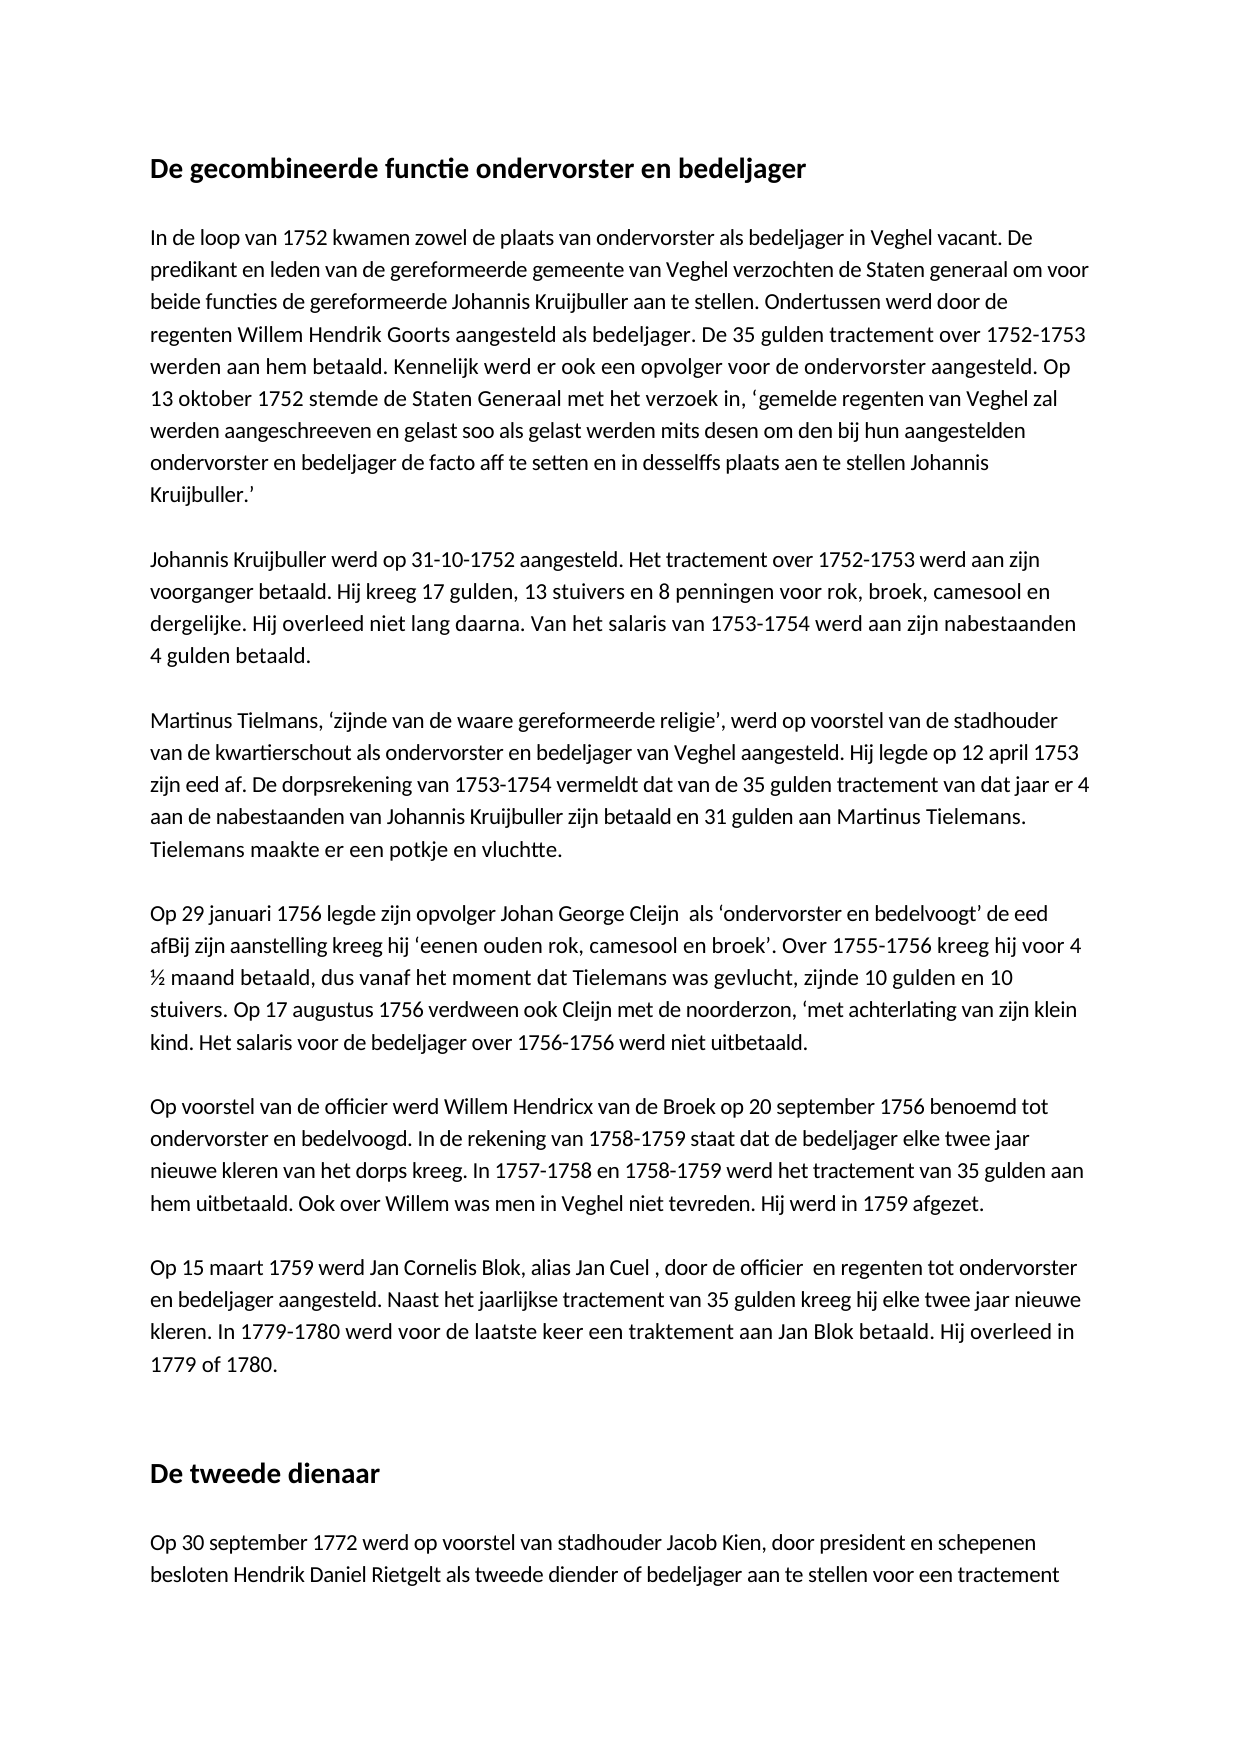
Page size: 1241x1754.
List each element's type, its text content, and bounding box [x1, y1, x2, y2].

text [150, 1528, 1090, 1588]
text Johannis Kruijbuller werd op 31-10-1752 aangesteld. Het tractement over 1752-1753 werd aan zijn voorganger betaald. Hij kreeg 17 gulden, 13 stuivers en 8 penningen voor rok, broek, camesool en dergelijke. Hij overleed niet lang daarna. Van het salaris van 1753-1754 werd aan zijn nabestaanden 4 gulden betaald. [150, 545, 1090, 669]
text Op 29 januari 1756 legde zijn opvolger Johan George Cleijn als ‘ondervorster en bedelvoogt’ de eed afBij zijn aanstelling kreeg hij ‘eenen ouden rok, camesool en broek’. Over 1755-1756 kreeg hij voor 4 ½ maand betaald, dus vanaf het moment dat Tielemans was gevlucht, zijnde 10 gulden en 10 stuivers. Op 17 augustus 1756 verdween ook Cleijn met de noorderzon, ‘met achterlating van zijn klein kind. Het salaris voor de bedeljager over 1756-1756 werd niet uitbetaald. [150, 899, 1090, 1056]
text Op voorstel van de officier werd Willem Hendricx van de Broek op 20 september 1756 benoemd tot ondervorster en bedelvoogd. In de rekening van 1758-1759 staat dat de bedeljager elke twee jaar nieuwe kleren van het dorps kreeg. In 1757-1758 en 1758-1759 werd het tractement van 35 gulden aan hem uitbetaald. Ook over Willem was men in Veghel niet tevreden. Hij werd in 1759 afgezet. [150, 1092, 1090, 1217]
text De tweede dienaar [150, 1455, 1090, 1491]
text Martinus Tielmans, ‘zijnde van de waare gereformeerde religie’, werd op voorstel van de stadhouder van de kwartierschout als ondervorster en bedeljager van Veghel aangesteld. Hij legde op 12 april 1753 zijn eed af. De dorpsrekening van 1753-1754 vermeldt dat van de 35 gulden tractement van dat jaar er 4 aan de nabestaanden van Johannis Kruijbuller zijn betaald en 31 gulden aan Martinus Tielemans. Tielemans maakte er een potkje en vluchtte. [150, 706, 1090, 863]
text De gecombineerde functie ondervorster en bedeljager [150, 150, 1090, 186]
text Op 15 maart 1759 werd Jan Cornelis Blok, alias Jan Cuel , door de officier en regenten tot ondervorster en bedeljager aangesteld. Naast het jaarlijkse tractement van 35 gulden kreeg hij elke twee jaar nieuwe kleren. In 1779-1780 werd voor de laatste keer een traktement aan Jan Blok betaald. Hij overleed in 1779 of 1780. [150, 1253, 1090, 1378]
text In de loop van 1752 kwamen zowel de plaats van ondervorster als bedeljager in Veghel vacant. De predikant en leden van de gereformeerde gemeente van Veghel verzochten de Staten generaal om voor beide functies de gereformeerde Johannis Kruijbuller aan te stellen. Ondertussen werd door de regenten Willem Hendrik Goorts aangesteld als bedeljager. De 35 gulden tractement over 1752-1753 werden aan hem betaald. Kennelijk werd er ook een opvolger voor de ondervorster aangesteld. Op 13 oktober 1752 stemde de Staten Generaal met het verzoek in, ‘gemelde regenten van Veghel zal werden aangeschreeven en gelast soo als gelast werden mits desen om den bij hun aangestelden ondervorster en bedeljager de facto aff te setten en in desselffs plaats aen te stellen Johannis Kruijbuller.’ [150, 223, 1090, 509]
